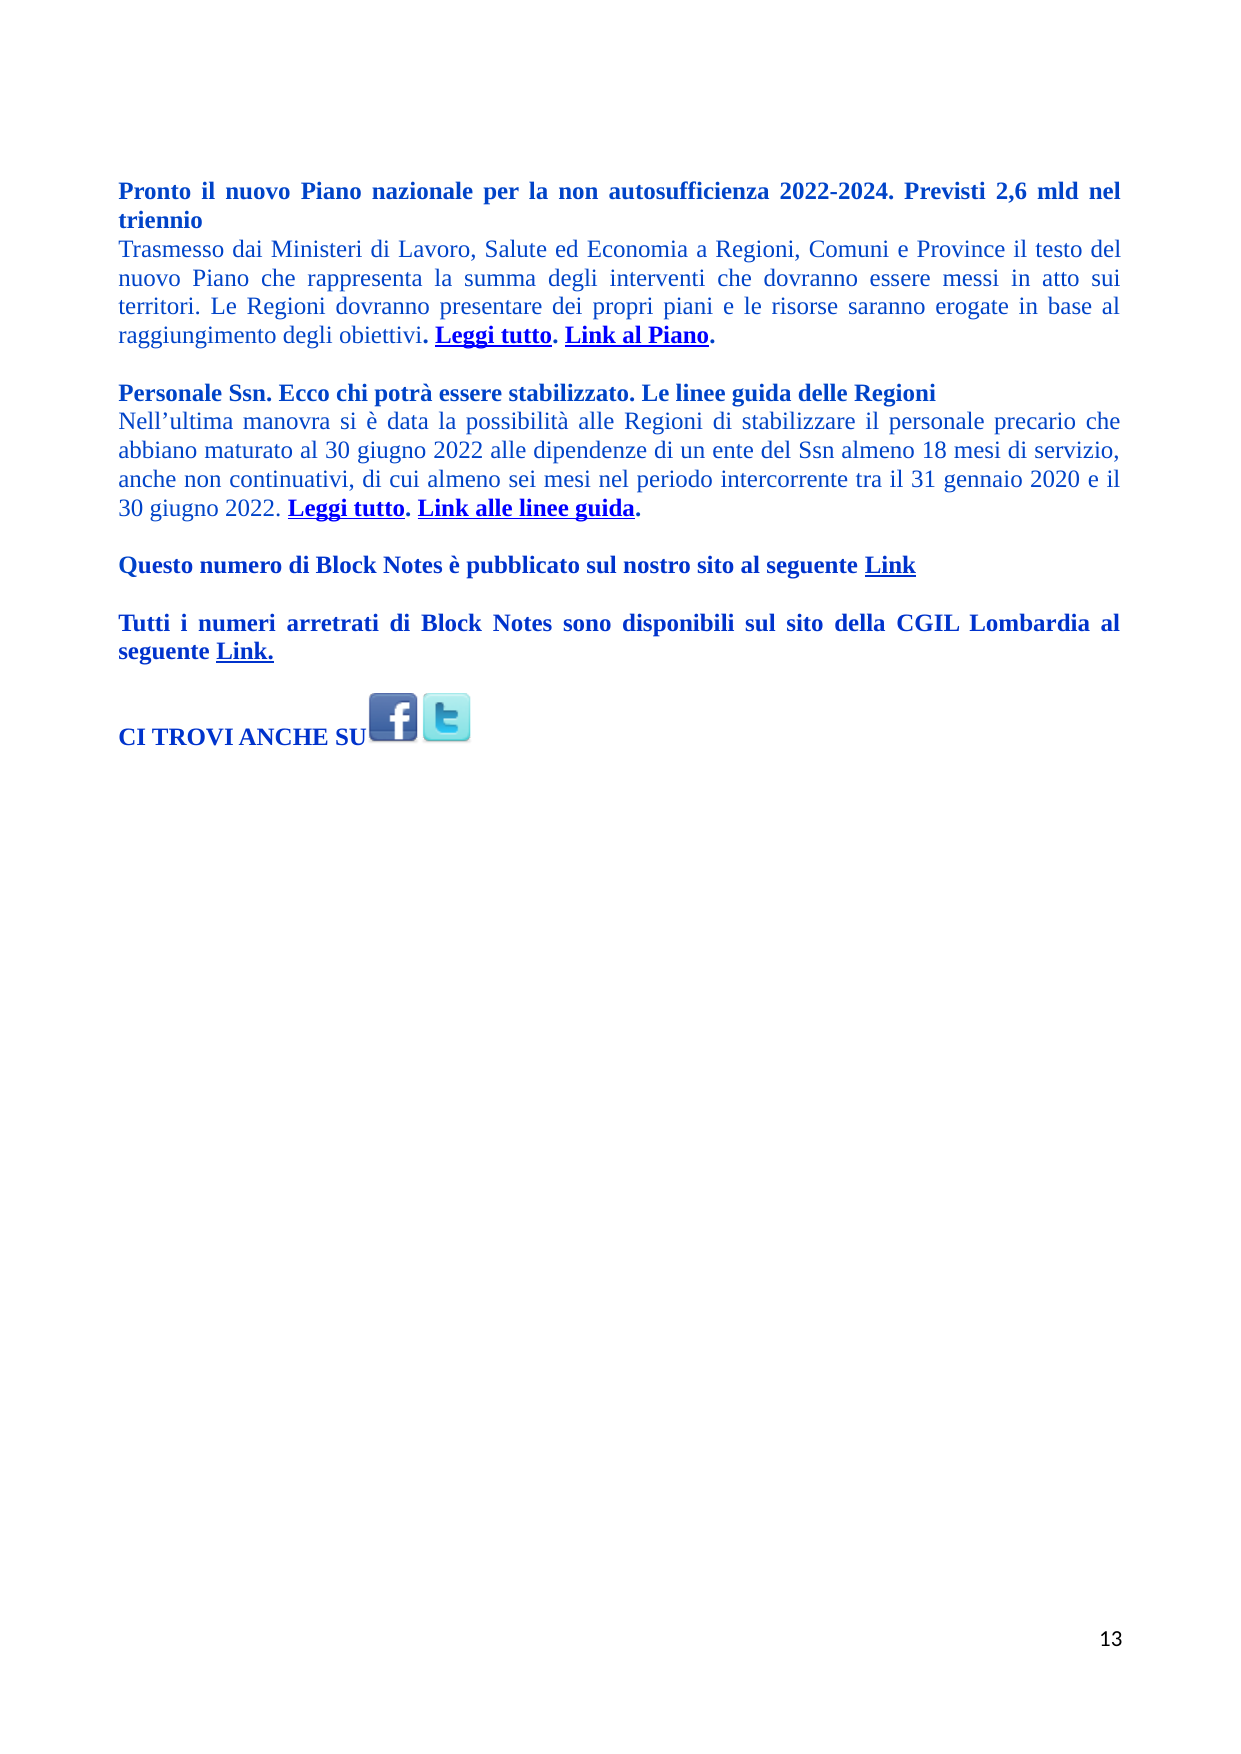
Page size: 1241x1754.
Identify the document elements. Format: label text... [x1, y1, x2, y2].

text Personale Ssn. Ecco chi potrà essere stabilizzato. Le linee guida delle Regioni [118, 378, 1122, 406]
text CI TROVI ANCHE SU [118, 694, 1122, 751]
text Trasmesso dai Ministeri di Lavoro, Salute ed Economia a Regioni, Comuni e Province il testo del nuovo Piano che rappresenta la summa degli interventi che dovranno essere messi in atto sui territori. Le Regioni dovranno presentare dei propri piani e le risorse saranno erogate in base al raggiungimento degli obiettivi. Leggi tutto. Link al Piano. [118, 234, 1122, 349]
picture [367, 693, 474, 746]
text Tutti i numeri arretrati di Block Notes sono disponibili sul sito della CGIL Lombardia al seguente Link. [118, 608, 1122, 665]
text Pronto il nuovo Piano nazionale per la non autosufficienza 2022-2024. Previsti 2,6 mld nel triennio [118, 176, 1122, 234]
text Questo numero di Block Notes è pubblicato sul nostro sito al seguente Link [118, 550, 1122, 579]
text Nell’ultima manovra si è data la possibilità alle Regioni di stabilizzare il personale precario che abbiano maturato al 30 giugno 2022 alle dipendenze di un ente del Ssn almeno 18 mesi di servizio, anche non continuativi, di cui almeno sei mesi nel periodo intercorrente tra il 31 gennaio 2020 e il 30 giugno 2022. Leggi tutto. Link alle linee guida. [118, 406, 1122, 521]
